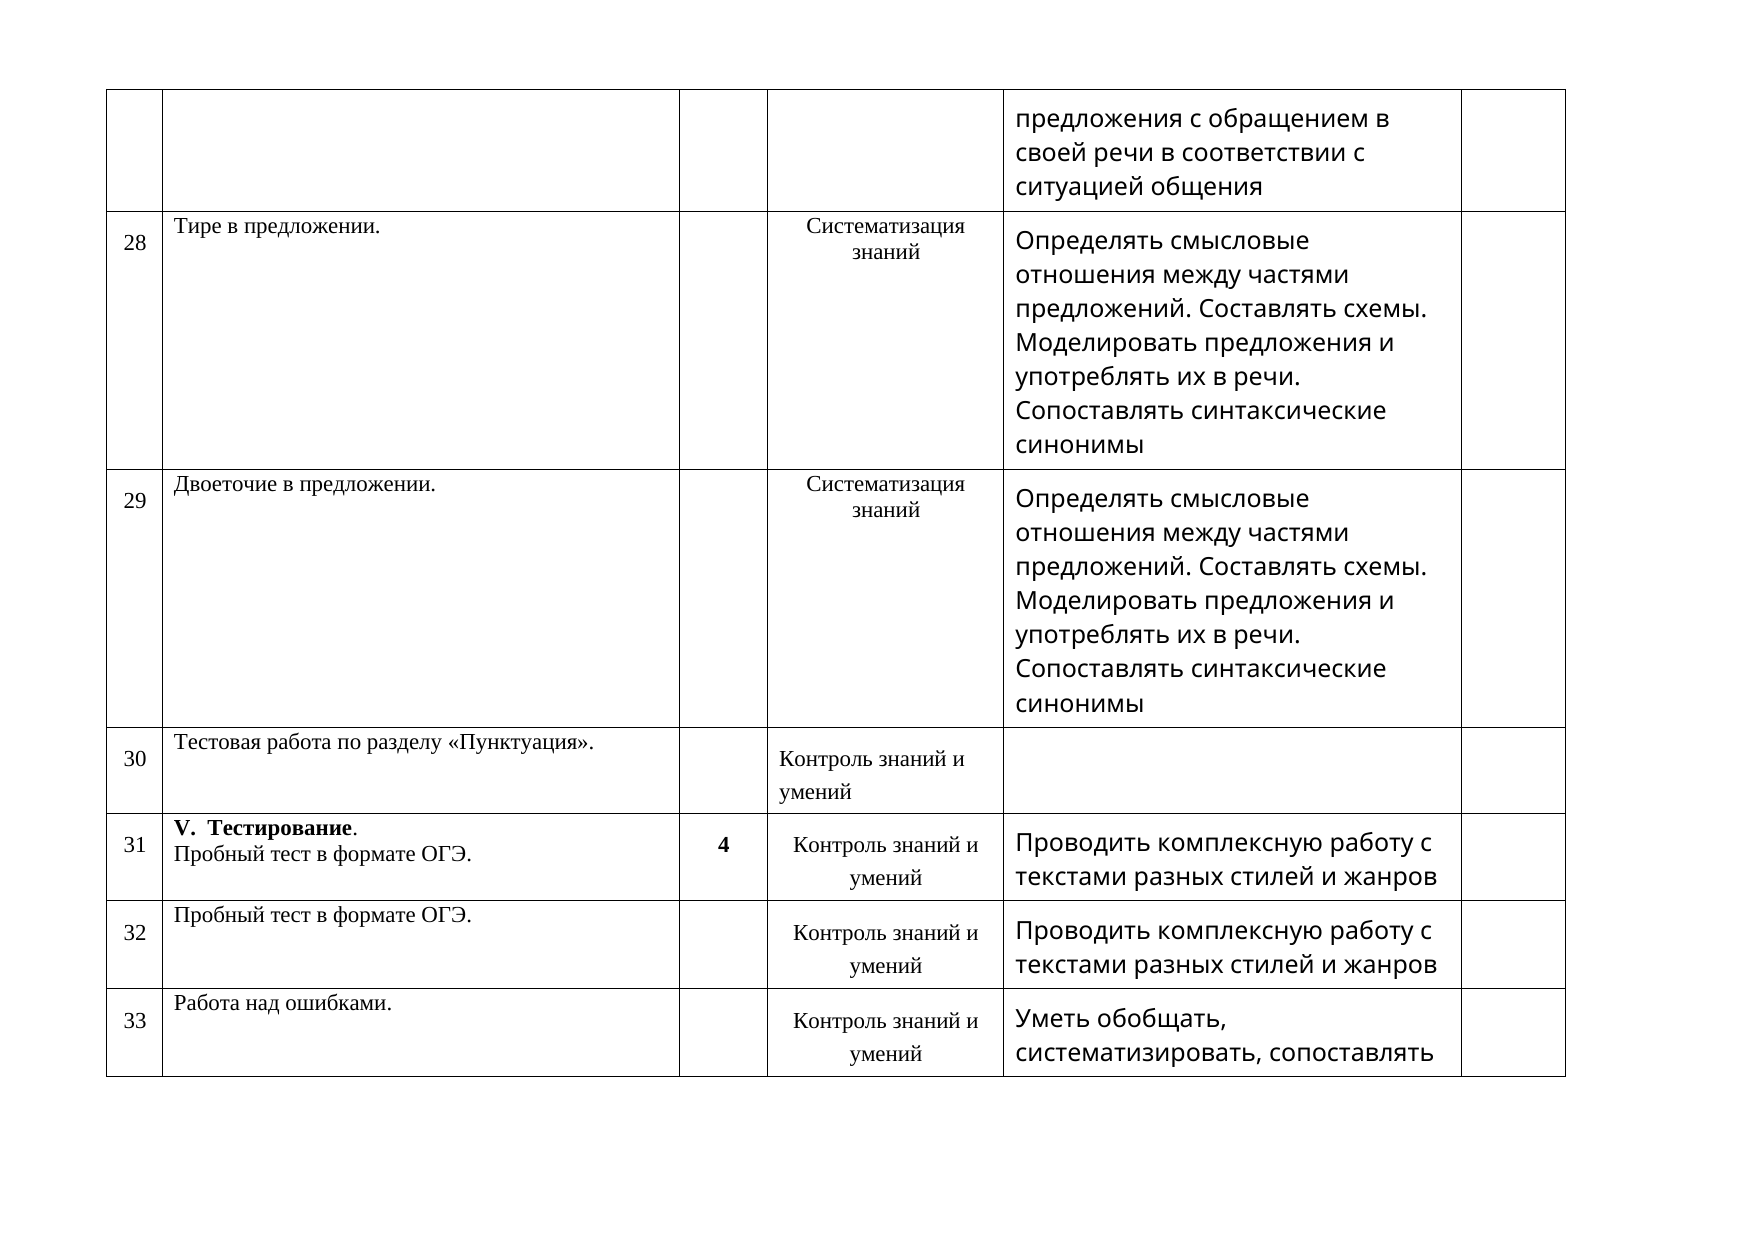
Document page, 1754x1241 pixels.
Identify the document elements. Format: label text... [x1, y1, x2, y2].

table_cell [1462, 90, 1565, 211]
table_cell Уметь обобщать, систематизировать, сопоставлять [1004, 989, 1461, 1076]
table_cell 33 [107, 989, 162, 1076]
table_cell 27 [107, 90, 162, 211]
table_cell Контроль знаний и умений [768, 814, 1003, 900]
table_cell V. Тестирование. Пробный тест в формате ОГЭ. [163, 814, 679, 900]
table_cell [1462, 212, 1565, 469]
table_cell [1462, 470, 1565, 727]
table_cell Определять смысловые отношения между частями предложений. Составлять схемы. Моделировать предложения и употреблять их в речи. Сопоставлять синтаксические синонимы [1004, 212, 1461, 469]
table_cell [680, 901, 767, 988]
table_cell [680, 470, 767, 727]
table_cell 29 [107, 470, 162, 727]
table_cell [768, 90, 1003, 211]
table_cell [163, 989, 679, 1076]
table_cell Тире в предложении. [163, 212, 679, 469]
table_cell [1462, 989, 1565, 1076]
table_cell Контроль знаний и умений [768, 901, 1003, 988]
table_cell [1004, 90, 1461, 211]
table_cell [1462, 728, 1565, 812]
table_cell Тестовая работа по разделу «Пунктуация». [163, 728, 679, 812]
table_cell Двоеточие в предложении. [163, 470, 679, 727]
table_cell Определять смысловые отношения между частями предложений. Составлять схемы. Моделировать предложения и употреблять их в речи. Сопоставлять синтаксические синонимы [1004, 470, 1461, 727]
table_cell Систематизация знаний [768, 212, 1003, 469]
table_cell [680, 728, 767, 812]
table_cell 4 [680, 814, 767, 900]
table_cell 30 [107, 728, 162, 812]
table_cell Пробный тест в формате ОГЭ. [163, 901, 679, 988]
table_cell 28 [107, 212, 162, 469]
table_cell Контроль знаний и умений [768, 989, 1003, 1076]
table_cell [163, 90, 679, 211]
table_cell Контроль знаний и умений [768, 728, 1003, 812]
table_cell Проводить комплексную работу с текстами разных стилей и жанров [1004, 814, 1461, 900]
table_cell [1462, 901, 1565, 988]
table_cell [1462, 814, 1565, 900]
table_cell Проводить комплексную работу с текстами разных стилей и жанров [1004, 901, 1461, 988]
table_cell 32 [107, 901, 162, 988]
table_cell [680, 989, 767, 1076]
table_cell 31 [107, 814, 162, 900]
table_cell Систематизация знаний [768, 470, 1003, 727]
table_cell [680, 212, 767, 469]
table_cell [680, 90, 767, 211]
table_cell [1004, 728, 1461, 812]
